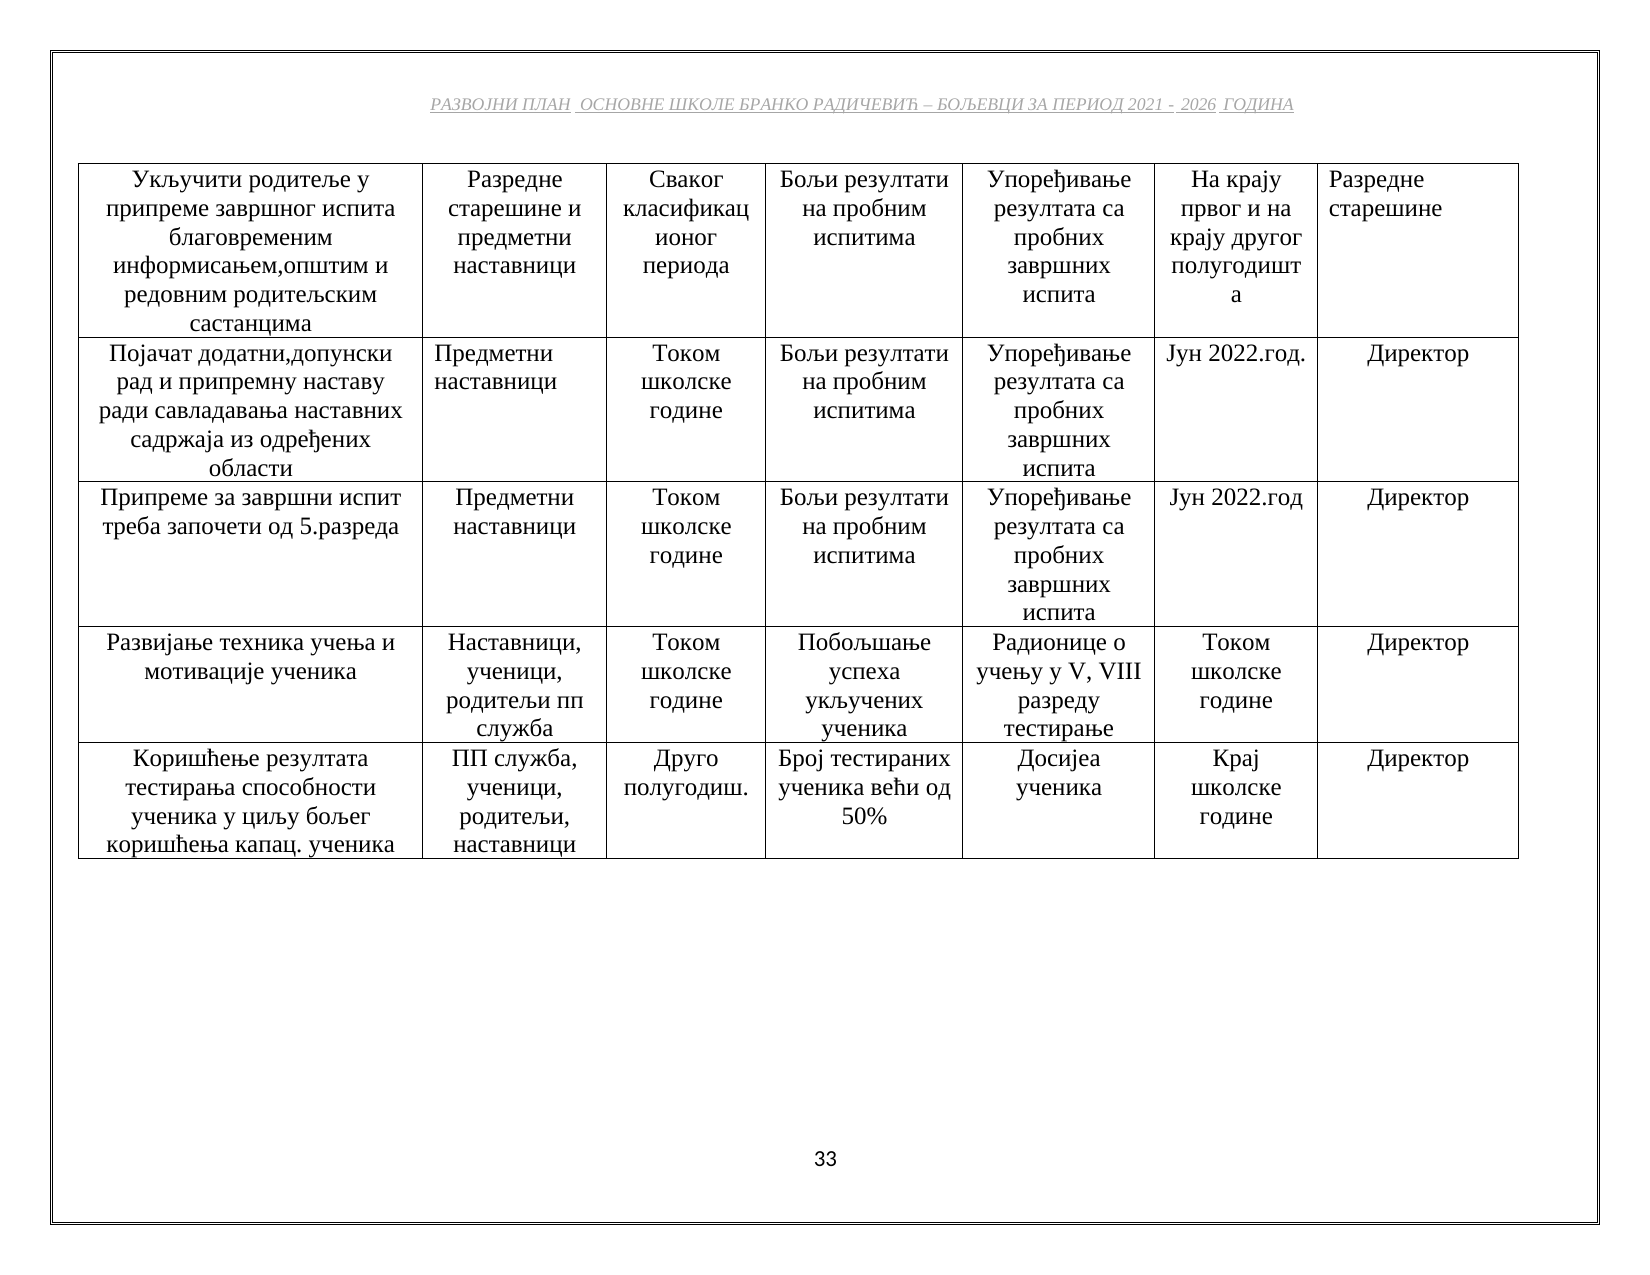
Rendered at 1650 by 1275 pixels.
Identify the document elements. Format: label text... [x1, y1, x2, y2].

table_cell Директор [1318, 743, 1518, 858]
table_cell Током школске године [607, 338, 765, 481]
table_cell На крају првог и на крају другог полугодишта [1155, 164, 1317, 337]
picture [1173, 75, 1177, 111]
table_cell Појачат додатни,допунски рад и припремну наставу ради савладавања наставних садржаја из одређених области [79, 338, 422, 481]
table_cell Бољи резултати на пробним испитима [766, 338, 962, 481]
table_cell Наставници, ученици, родитељи пп служба [423, 627, 606, 742]
table_cell Укључити родитеље у припреме завршног испита благовременим информисањем,општим и редовним родитељским састанцима [79, 164, 422, 337]
table_cell Директор [1318, 482, 1518, 626]
table_cell Јун 2022.год. [1155, 338, 1317, 481]
table_cell Директор [1318, 338, 1518, 481]
table_cell Разредне старешине и предметни наставници [423, 164, 606, 337]
table_cell Током школске године [607, 627, 765, 742]
table_cell Током школске године [1155, 627, 1317, 742]
table_cell Сваког класификационог периода [607, 164, 765, 337]
table_cell Коришћење резултата тестирања способности ученика у циљу бољег коришћења капац. ученика [79, 743, 422, 858]
table_cell Припреме за завршни испит треба започети од 5.разреда [79, 482, 422, 626]
table_cell Друго полугодиш. [607, 743, 765, 858]
table_cell Предметни наставници [423, 338, 606, 481]
table_cell Радионице о учењу у V, VIII разреду тестирање [963, 627, 1154, 742]
table_cell Број тестираних ученика већи од 50% [766, 743, 962, 858]
table_cell ПП служба, ученици, родитељи, наставници [423, 743, 606, 858]
picture [570, 75, 576, 111]
table_cell Досијеа ученика [963, 743, 1154, 858]
table_cell Разредне старешине [1318, 164, 1518, 337]
table_cell Предметни наставници [423, 482, 606, 626]
table_cell Упоређивање резултата са пробних завршних испита [963, 164, 1154, 337]
table_cell Крај школске године [1155, 743, 1317, 858]
table_cell Јун 2022.год [1155, 482, 1317, 626]
table_cell Током школске године [607, 482, 765, 626]
table_cell Директор [1318, 627, 1518, 742]
table_cell Побољшање успеха укључених ученика [766, 627, 962, 742]
table_cell Бољи резултати на пробним испитима [766, 482, 962, 626]
table_cell Упоређивање резултата са пробних завршних испита [963, 338, 1154, 481]
table_cell Развијање техника учења и мотивације ученика [79, 627, 422, 742]
table_cell Бољи резултати на пробним испитима [766, 164, 962, 337]
table_cell Упоређивање резултата са пробних завршних испита [963, 482, 1154, 626]
